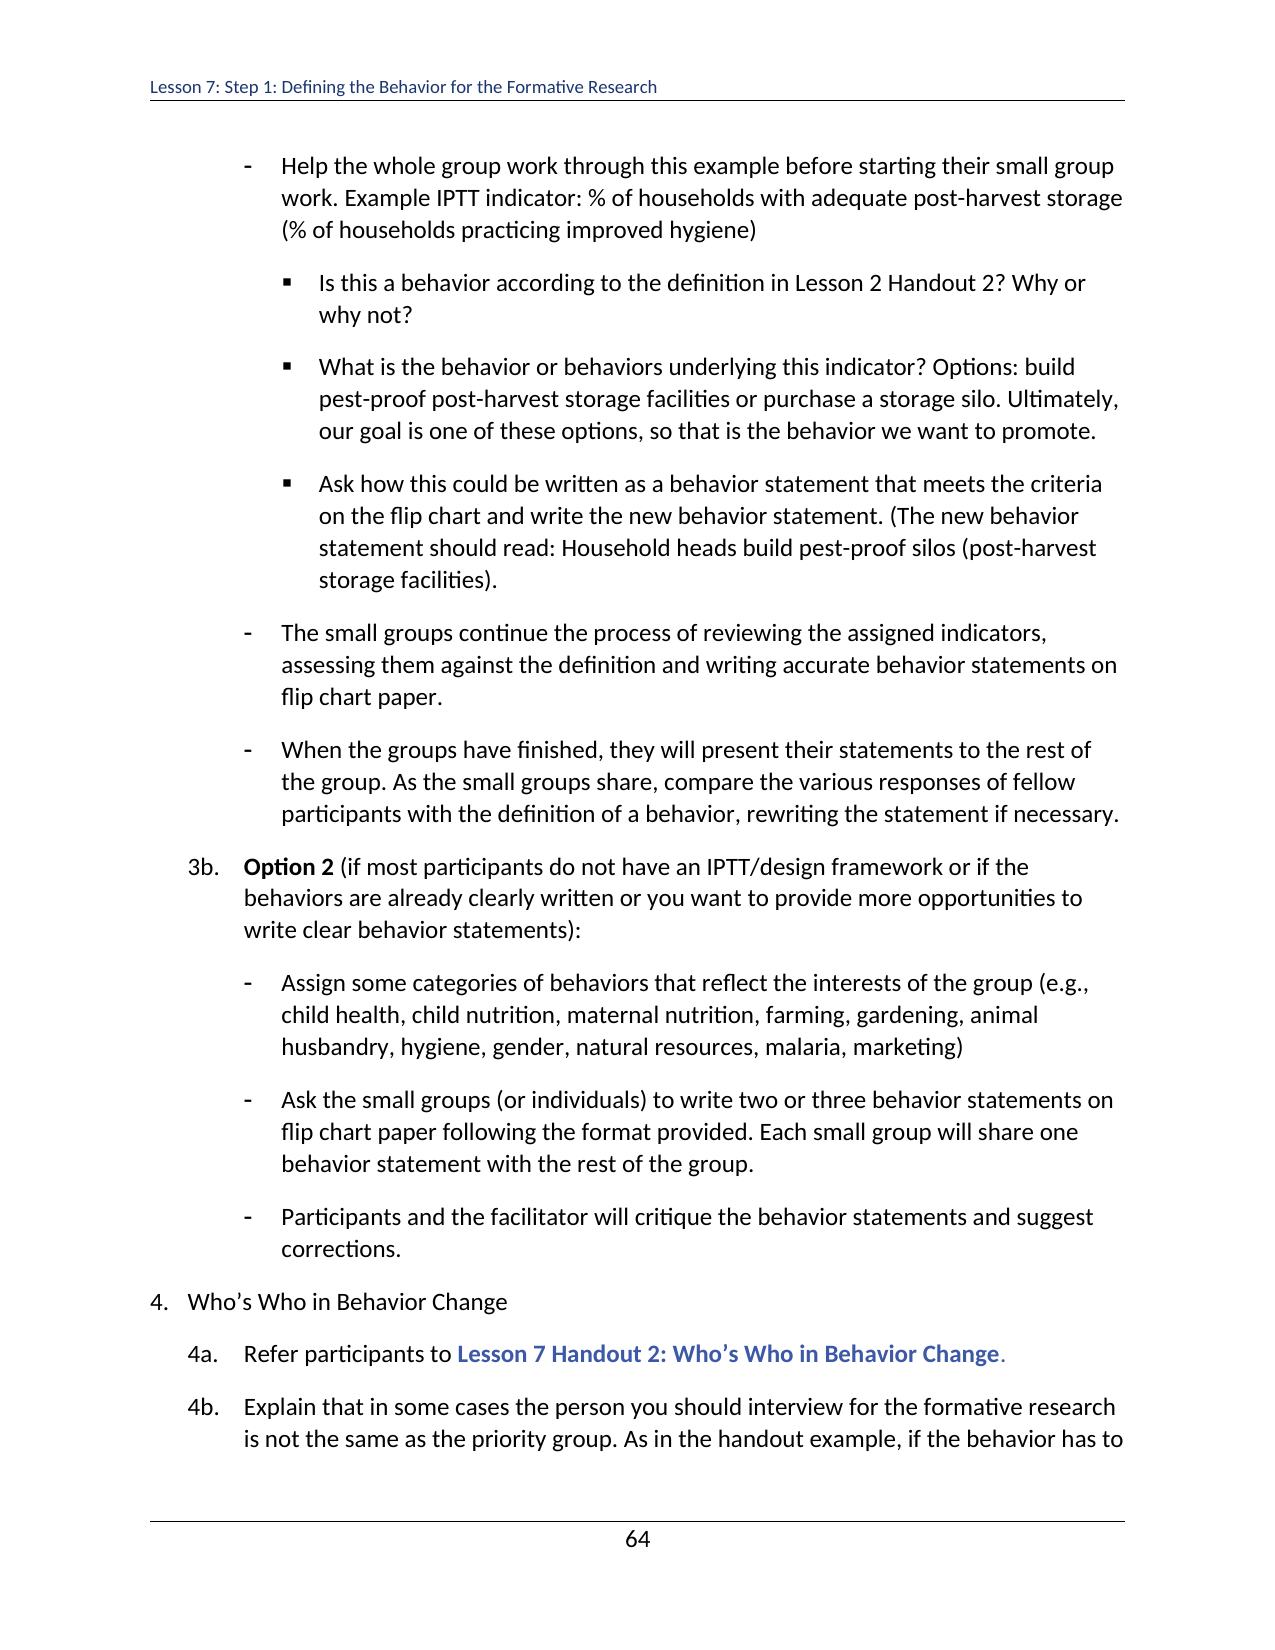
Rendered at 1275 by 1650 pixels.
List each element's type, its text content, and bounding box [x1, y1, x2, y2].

list The small groups continue the process of reviewing the assigned indicators, assessing them against the definition and writing accurate behavior statements on flip chart paper. [244, 617, 1125, 712]
list Help the whole group work through this example before starting their small group work. Example IPTT indicator: % of households with adequate post-harvest storage (% of households practicing improved hygiene) [244, 150, 1125, 244]
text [187, 1391, 1125, 1454]
list Ask the small groups (or individuals) to write two or three behavior statements on flip chart paper following the format provided. Each small group will share one behavior statement with the rest of the group. [244, 1084, 1125, 1179]
list Ask how this could be written as a behavior statement that meets the criteria on the flip chart and write the new behavior statement. (The new behavior statement should read: Household heads build pest-proof silos (post-harvest storage facilities). [281, 468, 1125, 595]
list When the groups have finished, they will present their statements to the rest of the group. As the small groups share, compare the various responses of fellow participants with the definition of a behavior, rewriting the statement if necessary. [244, 734, 1125, 828]
list Assign some categories of behaviors that reflect the interests of the group (e.g., child health, child nutrition, maternal nutrition, farming, gardening, animal husbandry, hygiene, gender, natural resources, malaria, marketing) [244, 967, 1125, 1062]
list What is the behavior or behaviors underlying this indicator? Options: build pest-proof post-harvest storage facilities or purchase a storage silo. Ultimately, our goal is one of these options, so that is the behavior we want to promote. [281, 352, 1125, 446]
text 4a. Refer participants to Lesson 7 Handout 2: Who’s Who in Behavior Change. [187, 1338, 1125, 1369]
text 4. Who’s Who in Behavior Change [150, 1286, 1125, 1316]
list Participants and the facilitator will critique the behavior statements and suggest corrections. [244, 1201, 1125, 1263]
list Is this a behavior according to the definition in Lesson 2 Handout 2? Why or why not? [281, 267, 1125, 329]
text 3b. Option 2 (if most participants do not have an IPTT/design framework or if the behaviors are already clearly written or you want to provide more opportunities to write clear behavior statements): [187, 851, 1125, 945]
